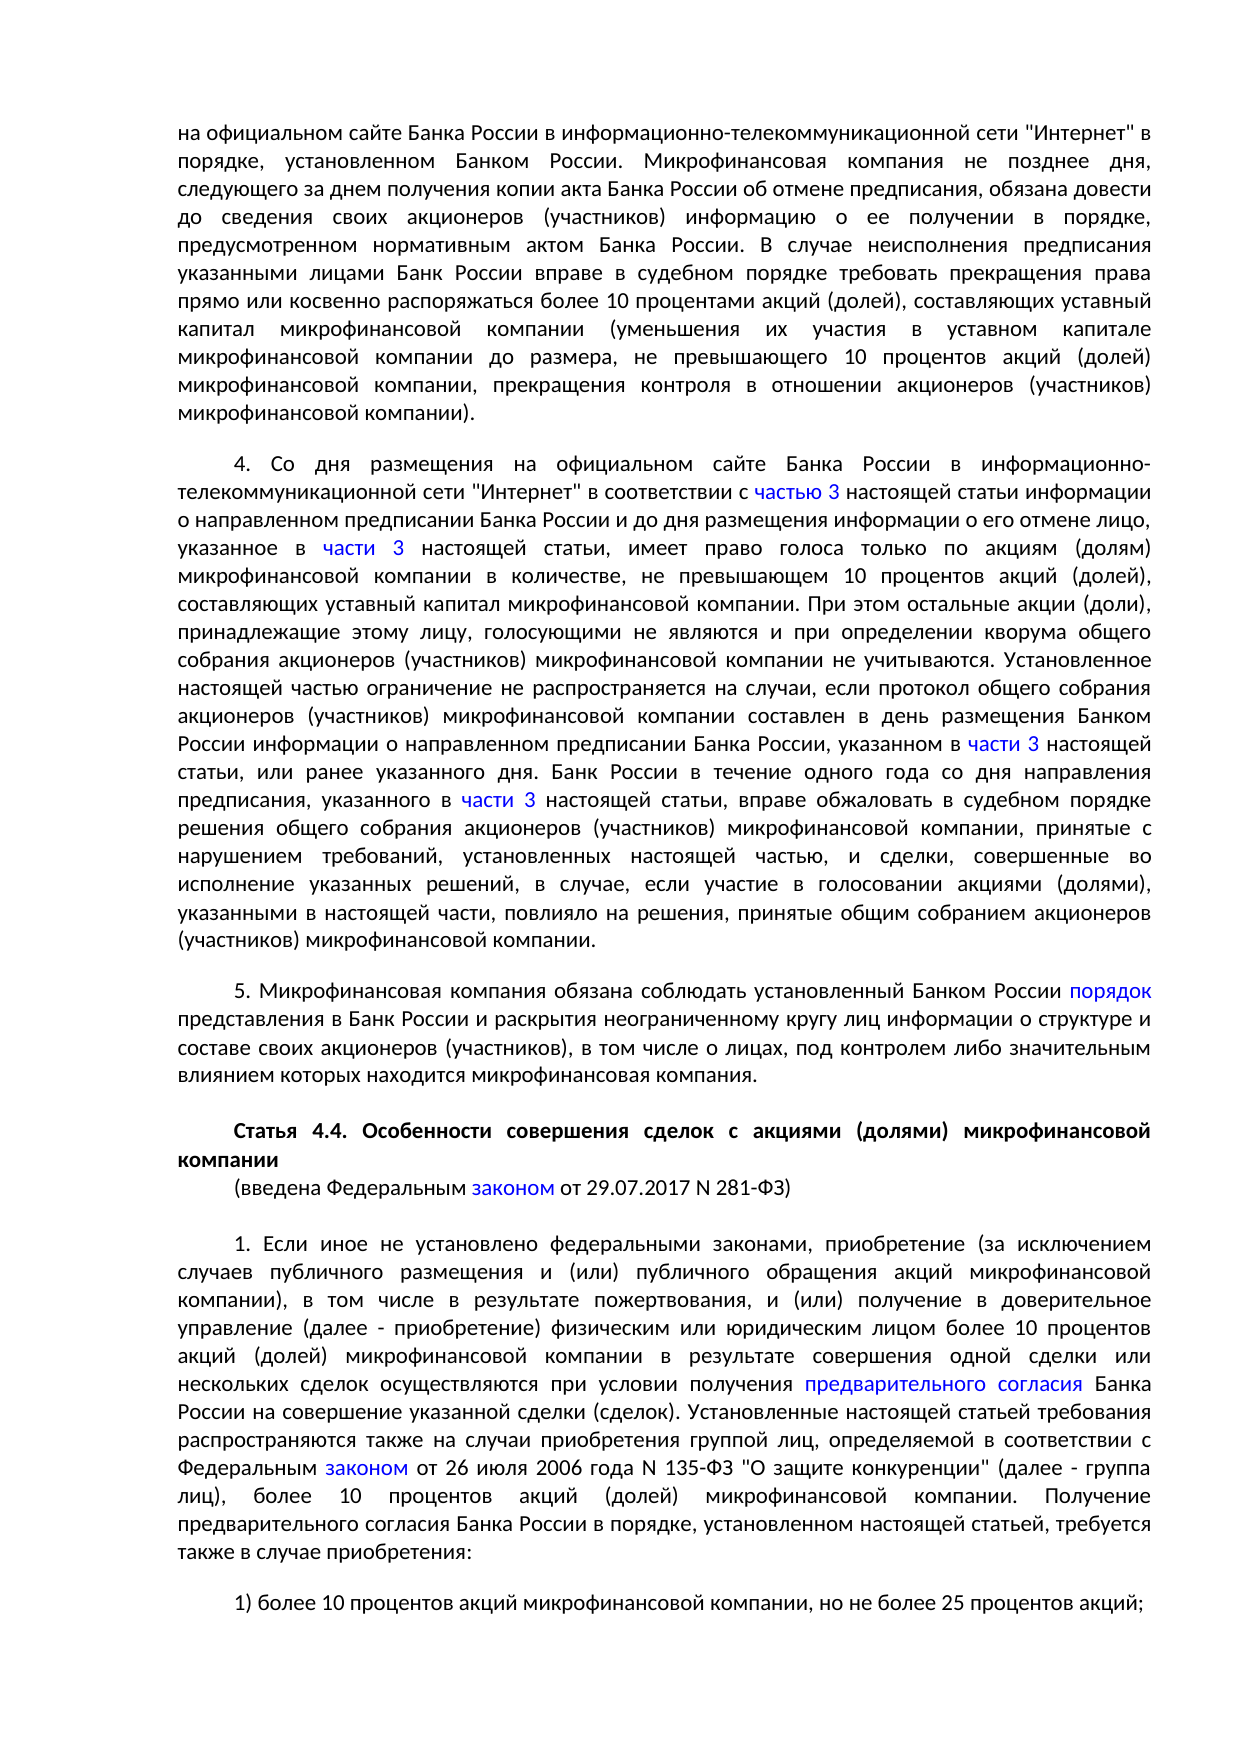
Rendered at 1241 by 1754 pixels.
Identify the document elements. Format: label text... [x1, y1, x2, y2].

text 5. Микрофинансовая компания обязана соблюдать установленный Банком России порядок представления в Банк России и раскрытия неограниченному кругу лиц информации о структуре и составе своих акционеров (участников), в том числе о лицах, под контролем либо значительным влиянием которых находится микрофинансовая компания. [177, 977, 1152, 1089]
text (введена Федеральным законом от 29.07.2017 N 281-ФЗ) [177, 1173, 1152, 1201]
text 1. Если иное не установлено федеральными законами, приобретение (за исключением случаев публичного размещения и (или) публичного обращения акций микрофинансовой компании), в том числе в результате пожертвования, и (или) получение в доверительное управление (далее - приобретение) физическим или юридическим лицом более 10 процентов акций (долей) микрофинансовой компании в результате совершения одной сделки или нескольких сделок осуществляются при условии получения предварительного согласия Банка России на совершение указанной сделки (сделок). Установленные настоящей статьей требования распространяются также на случаи приобретения группой лиц, определяемой в соответствии с Федеральным законом от 26 июля 2006 года N 135-ФЗ "О защите конкуренции" (далее - группа лиц), более 10 процентов акций (долей) микрофинансовой компании. Получение предварительного согласия Банка России в порядке, установленном настоящей статьей, требуется также в случае приобретения: [177, 1229, 1152, 1565]
title Статья 4.4. Особенности совершения сделок с акциями (долями) микрофинансовой компании [177, 1117, 1152, 1173]
text 4. Со дня размещения на официальном сайте Банка России в информационно-телекоммуникационной сети "Интернет" в соответствии с частью 3 настоящей статьи информации о направленном предписании Банка России и до дня размещения информации о его отмене лицо, указанное в части 3 настоящей статьи, имеет право голоса только по акциям (долям) микрофинансовой компании в количестве, не превышающем 10 процентов акций (долей), составляющих уставный капитал микрофинансовой компании. При этом остальные акции (доли), принадлежащие этому лицу, голосующими не являются и при определении кворума общего собрания акционеров (участников) микрофинансовой компании не учитываются. Установленное настоящей частью ограничение не распространяется на случаи, если протокол общего собрания акционеров (участников) микрофинансовой компании составлен в день размещения Банком России информации о направленном предписании Банка России, указанном в части 3 настоящей статьи, или ранее указанного дня. Банк России в течение одного года со дня направления предписания, указанного в части 3 настоящей статьи, вправе обжаловать в судебном порядке решения общего собрания акционеров (участников) микрофинансовой компании, принятые с нарушением требований, установленных настоящей частью, и сделки, совершенные во исполнение указанных решений, в случае, если участие в голосовании акциями (долями), указанными в настоящей части, повлияло на решения, принятые общим собранием акционеров (участников) микрофинансовой компании. [177, 449, 1152, 954]
text 1) более 10 процентов акций микрофинансовой компании, но не более 25 процентов акций; [177, 1588, 1152, 1616]
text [177, 118, 1152, 426]
